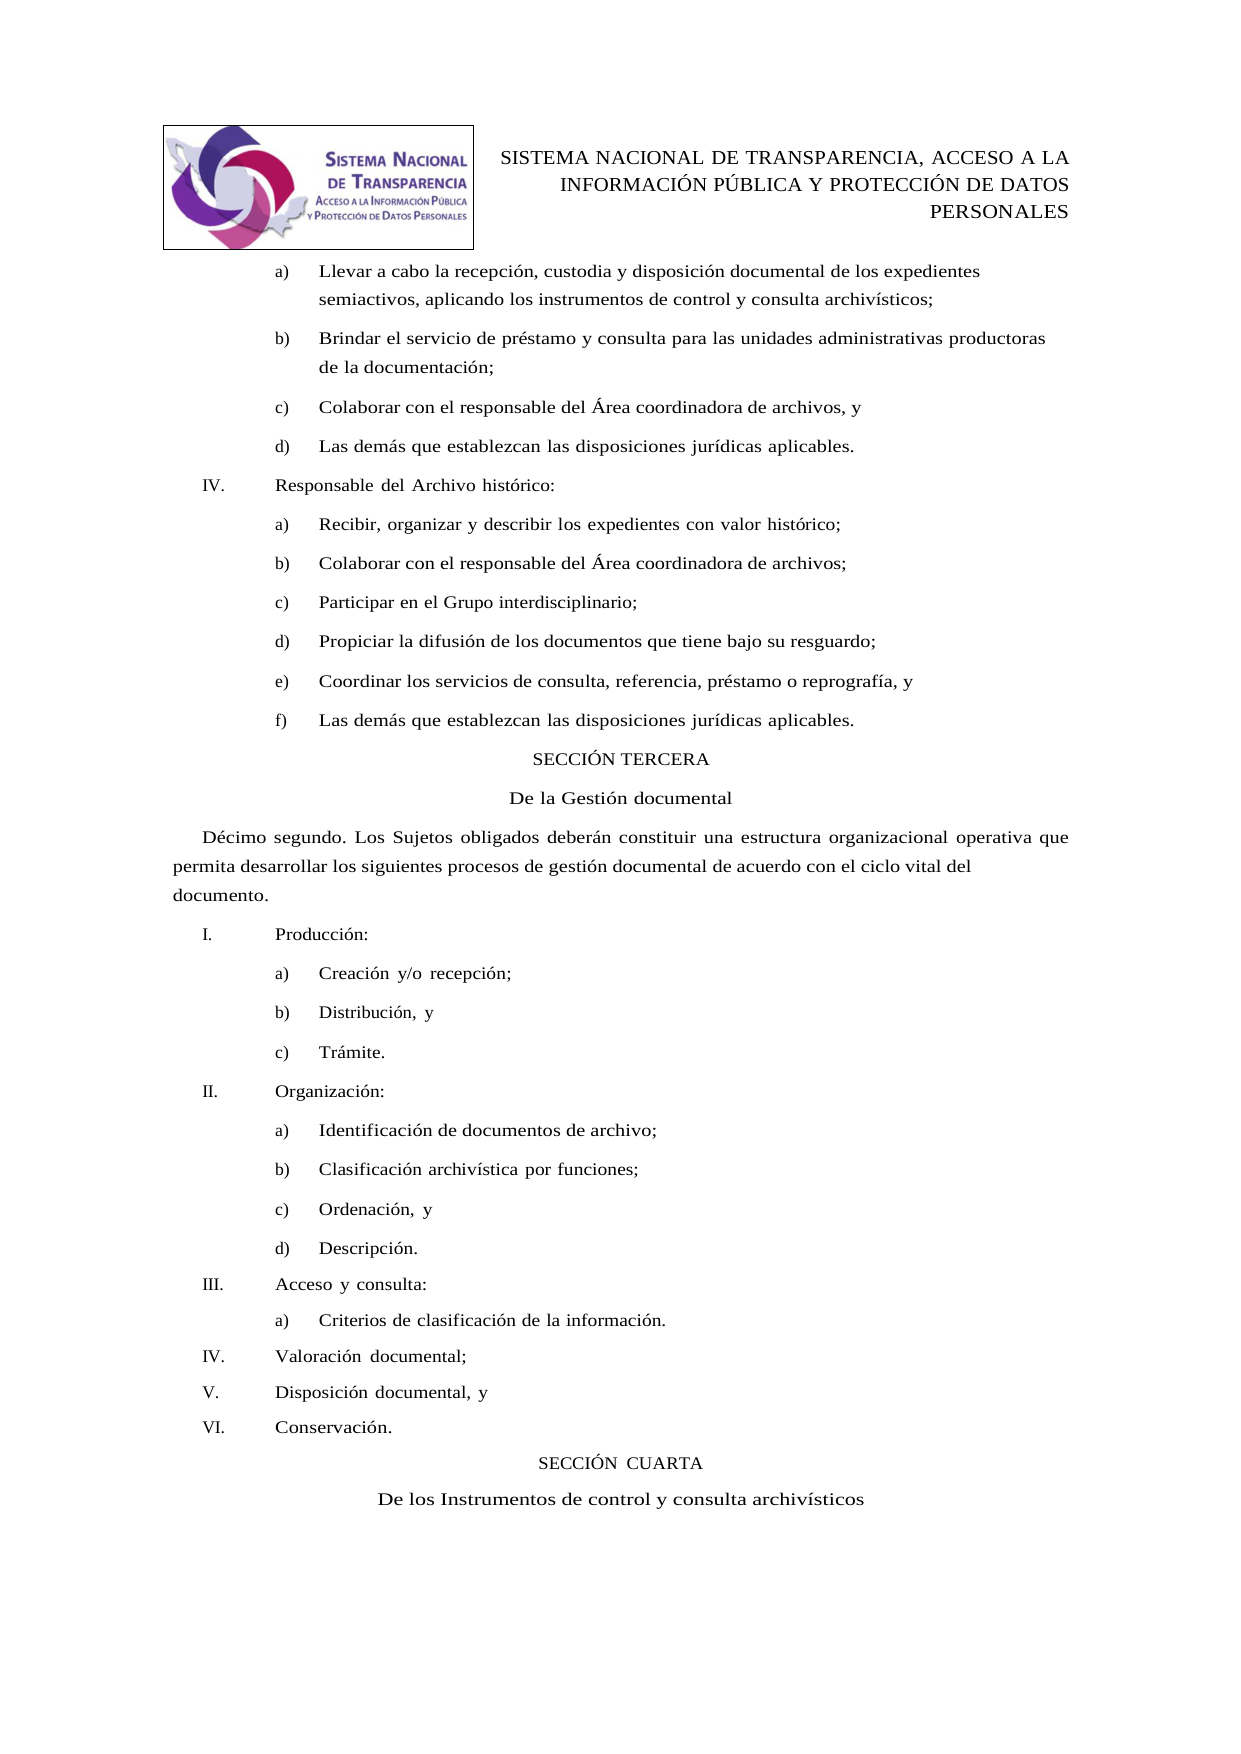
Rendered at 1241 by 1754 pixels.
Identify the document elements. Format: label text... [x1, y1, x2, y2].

list Las demás que establezcan las disposiciones jurídicas aplicables. [275, 435, 1080, 456]
list Identificación de documentos de archivo; [275, 1120, 1080, 1140]
list Llevar a cabo la recepción, custodia y disposición documental de los expedientes semiactivos, aplicando los instrumentos de control y consulta archivísticos; [275, 260, 1069, 309]
list Coordinar los servicios de consulta, referencia, préstamo o reprografía, y [275, 670, 1080, 691]
list Valoración documental; [202, 1346, 1080, 1366]
list Descripción. [275, 1238, 1080, 1258]
text SECCIÓN CUARTA [161, 1453, 1080, 1473]
text De la Gestión documental [161, 788, 1080, 808]
list Las demás que establezcan las disposiciones jurídicas aplicables. [275, 709, 1080, 730]
list Creación y/o recepción; [275, 963, 1080, 983]
list Ordenación, y [275, 1198, 1080, 1219]
list Colaborar con el responsable del Área coordinadora de archivos, y [275, 396, 1080, 417]
list Acceso y consulta: [202, 1274, 1080, 1294]
list Responsable del Archivo histórico: [202, 474, 1080, 495]
text SECCIÓN TERCERA [531, 749, 710, 769]
list Distribución, y [275, 1002, 1080, 1022]
picture [164, 126, 473, 249]
list Clasificación archivística por funciones; [275, 1159, 1080, 1179]
list Producción: [202, 924, 1080, 944]
list Disposición documental, y [202, 1381, 1080, 1402]
text De los Instrumentos de control y consulta archivísticos [162, 1489, 1080, 1509]
list Criterios de clasificación de la información. [275, 1310, 1080, 1330]
list Brindar el servicio de préstamo y consulta para las unidades administrativas productoras de la documentación; [275, 328, 1069, 377]
list Trámite. [275, 1042, 1080, 1062]
list Conservación. [202, 1417, 1080, 1437]
list Propiciar la difusión de los documentos que tiene bajo su resguardo; [275, 631, 1080, 652]
list Colaborar con el responsable del Área coordinadora de archivos; [275, 553, 1080, 573]
list Recibir, organizar y describir los expedientes con valor histórico; [275, 514, 1080, 534]
text Décimo segundo. Los Sujetos obligados deberán constituir una estructura organizacional operativa que permita desarrollar los siguientes procesos de gestión documental de acuerdo con el ciclo vital del documento. [173, 827, 1069, 905]
list Organización: [202, 1081, 1080, 1101]
list Participar en el Grupo interdisciplinario; [275, 592, 1080, 612]
